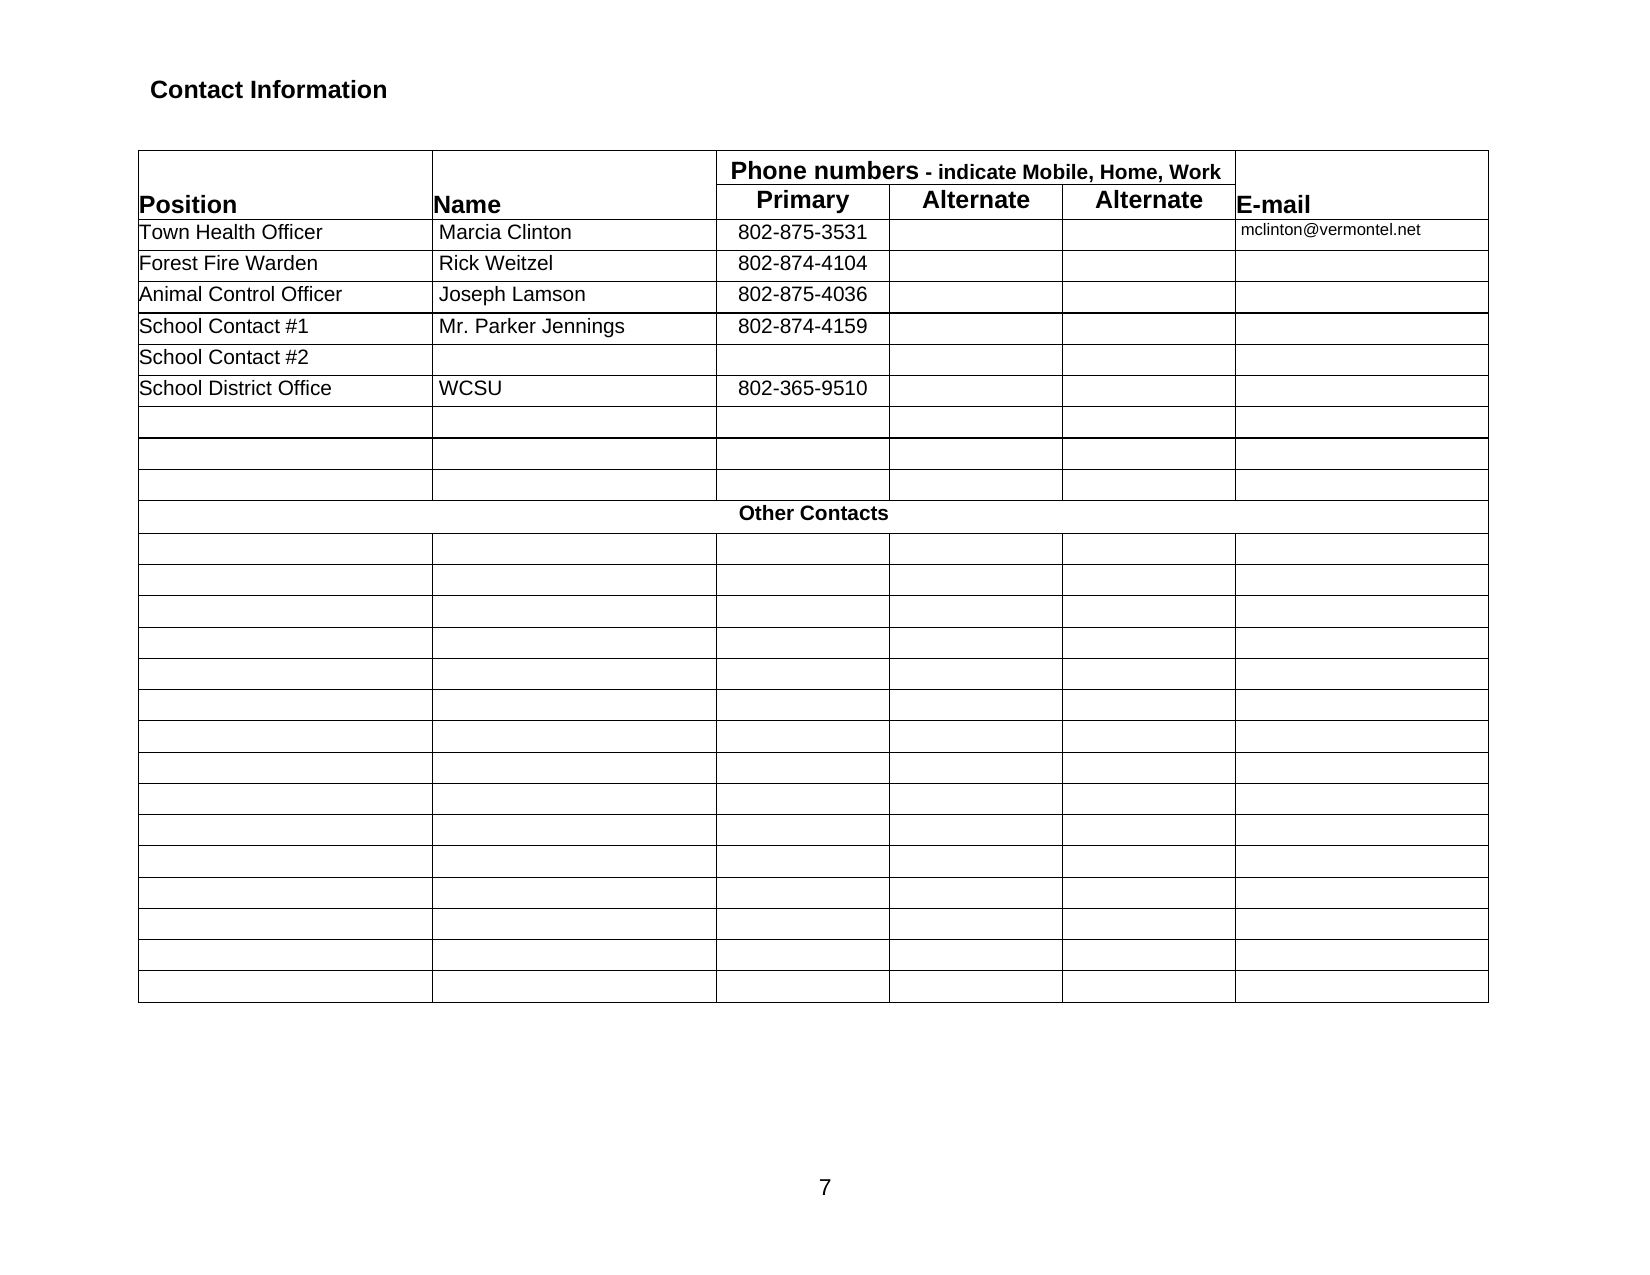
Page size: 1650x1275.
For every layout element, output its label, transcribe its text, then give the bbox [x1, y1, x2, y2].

table_cell School District Office [139, 376, 432, 406]
table_cell [717, 439, 889, 469]
table_cell Alternate [1063, 185, 1235, 219]
table_cell [139, 596, 432, 627]
table_cell Primary [717, 185, 889, 219]
table_cell [890, 470, 1062, 500]
table_cell [890, 282, 1062, 312]
table_cell [717, 721, 889, 752]
table_cell [1236, 721, 1488, 752]
table_cell [890, 439, 1062, 469]
table_cell [717, 815, 889, 845]
table_cell [433, 596, 716, 627]
table_cell [139, 628, 432, 658]
table_cell [717, 628, 889, 658]
table_cell [433, 345, 716, 375]
table_cell [433, 470, 716, 500]
table_cell [433, 815, 716, 845]
table_cell [1063, 753, 1235, 783]
table_cell WCSU [433, 376, 716, 406]
table_cell [433, 534, 716, 564]
table_cell [1063, 314, 1235, 344]
table_cell [139, 470, 432, 500]
table_cell [139, 659, 432, 689]
table_cell [433, 753, 716, 783]
table_cell [890, 940, 1062, 970]
table_cell [717, 534, 889, 564]
table_cell [1063, 846, 1235, 877]
table_cell [1063, 784, 1235, 814]
table_cell [890, 971, 1062, 1002]
table_cell Animal Control Officer [139, 282, 432, 312]
table_cell [717, 846, 889, 877]
table_cell Rick Weitzel [433, 251, 716, 281]
table_cell [1063, 690, 1235, 720]
table_cell [1236, 909, 1488, 939]
table_cell [890, 345, 1062, 375]
table_cell [139, 909, 432, 939]
table_cell [139, 407, 432, 437]
table_cell [433, 439, 716, 469]
table_cell [433, 846, 716, 877]
table_cell [433, 690, 716, 720]
table_cell [433, 628, 716, 658]
table_cell [890, 534, 1062, 564]
table_cell Town Health Officer [139, 220, 432, 250]
table_cell [890, 251, 1062, 281]
table_cell [890, 784, 1062, 814]
table_cell [1236, 282, 1488, 312]
table_cell [1236, 565, 1488, 595]
table_cell [1063, 345, 1235, 375]
table_cell [1236, 878, 1488, 908]
table_cell [139, 690, 432, 720]
table_cell [717, 659, 889, 689]
table_cell 802-874-4104 [717, 251, 889, 281]
table_header Phone numbers - indicate Mobile, Home, Work [717, 151, 1235, 184]
table_cell [890, 909, 1062, 939]
table_cell [890, 753, 1062, 783]
table_cell Mr. Parker Jennings [433, 314, 716, 344]
table_cell [1063, 940, 1235, 970]
table_cell [717, 940, 889, 970]
table_cell [890, 314, 1062, 344]
table_header Position [139, 151, 432, 219]
table_cell [139, 784, 432, 814]
table_cell [890, 690, 1062, 720]
table_cell [1236, 534, 1488, 564]
table_cell [717, 596, 889, 627]
table_cell [717, 784, 889, 814]
table_cell Joseph Lamson [433, 282, 716, 312]
table_cell [139, 846, 432, 877]
table_cell [433, 565, 716, 595]
table_cell [1236, 596, 1488, 627]
table_cell [1063, 971, 1235, 1002]
table_cell [890, 846, 1062, 877]
table_cell [1063, 721, 1235, 752]
table_cell [1236, 470, 1488, 500]
table_cell [139, 815, 432, 845]
table_cell [139, 940, 432, 970]
table_cell [717, 345, 889, 375]
table_cell [1063, 470, 1235, 500]
table_cell [1063, 282, 1235, 312]
table_cell [890, 565, 1062, 595]
table_cell [1236, 407, 1488, 437]
table_cell [1236, 971, 1488, 1002]
table_cell Other Contacts [139, 501, 1488, 533]
table_cell [890, 815, 1062, 845]
table_cell [890, 878, 1062, 908]
table_cell [1063, 439, 1235, 469]
table_cell 802-875-3531 [717, 220, 889, 250]
table_cell [717, 753, 889, 783]
table_cell [1063, 534, 1235, 564]
table_cell [1063, 407, 1235, 437]
table_cell mclinton@vermontel.net [1236, 220, 1488, 250]
table_cell [1236, 690, 1488, 720]
table_cell [1236, 753, 1488, 783]
table_cell [1063, 909, 1235, 939]
table_cell [139, 971, 432, 1002]
table_cell [139, 565, 432, 595]
table_cell [1236, 314, 1488, 344]
table_cell [717, 690, 889, 720]
table_cell Alternate [890, 185, 1062, 219]
table_cell [890, 596, 1062, 627]
table_cell [1236, 628, 1488, 658]
table_cell [717, 470, 889, 500]
table_cell [433, 971, 716, 1002]
table_cell [1063, 596, 1235, 627]
table_cell [890, 376, 1062, 406]
table_cell [433, 407, 716, 437]
table_cell [1236, 251, 1488, 281]
table_cell 802-875-4036 [717, 282, 889, 312]
table_cell School Contact #1 [139, 314, 432, 344]
table_cell [717, 407, 889, 437]
table_cell [1063, 376, 1235, 406]
table_cell [1236, 345, 1488, 375]
table_cell [433, 659, 716, 689]
table_cell [433, 940, 716, 970]
table_cell [717, 971, 889, 1002]
table_cell [717, 565, 889, 595]
table_cell [1063, 878, 1235, 908]
table_cell [433, 909, 716, 939]
table_cell [890, 220, 1062, 250]
table_cell School Contact #2 [139, 345, 432, 375]
table_cell [717, 878, 889, 908]
table_header E-mail [1236, 151, 1488, 219]
table_cell Marcia Clinton [433, 220, 716, 250]
table_cell [433, 784, 716, 814]
table_cell [1063, 659, 1235, 689]
table_cell [890, 407, 1062, 437]
table_cell [1063, 220, 1235, 250]
table_cell [139, 439, 432, 469]
table_cell [1063, 628, 1235, 658]
table_cell [717, 909, 889, 939]
table_cell Forest Fire Warden [139, 251, 432, 281]
table_cell 802-365-9510 [717, 376, 889, 406]
table_cell [1236, 940, 1488, 970]
table_cell [1063, 565, 1235, 595]
table_cell [1063, 251, 1235, 281]
table_cell [1236, 846, 1488, 877]
table_cell 802-874-4159 [717, 314, 889, 344]
table_cell [139, 534, 432, 564]
table_cell [1063, 815, 1235, 845]
table_cell [890, 659, 1062, 689]
table_cell [433, 721, 716, 752]
table_cell [1236, 784, 1488, 814]
table_cell [1236, 815, 1488, 845]
table_cell [1236, 376, 1488, 406]
table_cell [433, 878, 716, 908]
table_cell [1236, 439, 1488, 469]
table_cell [1236, 659, 1488, 689]
table_cell [139, 721, 432, 752]
table_cell [139, 753, 432, 783]
table_cell [890, 721, 1062, 752]
table_cell [890, 628, 1062, 658]
table_cell [139, 878, 432, 908]
table_header Name [433, 151, 716, 219]
